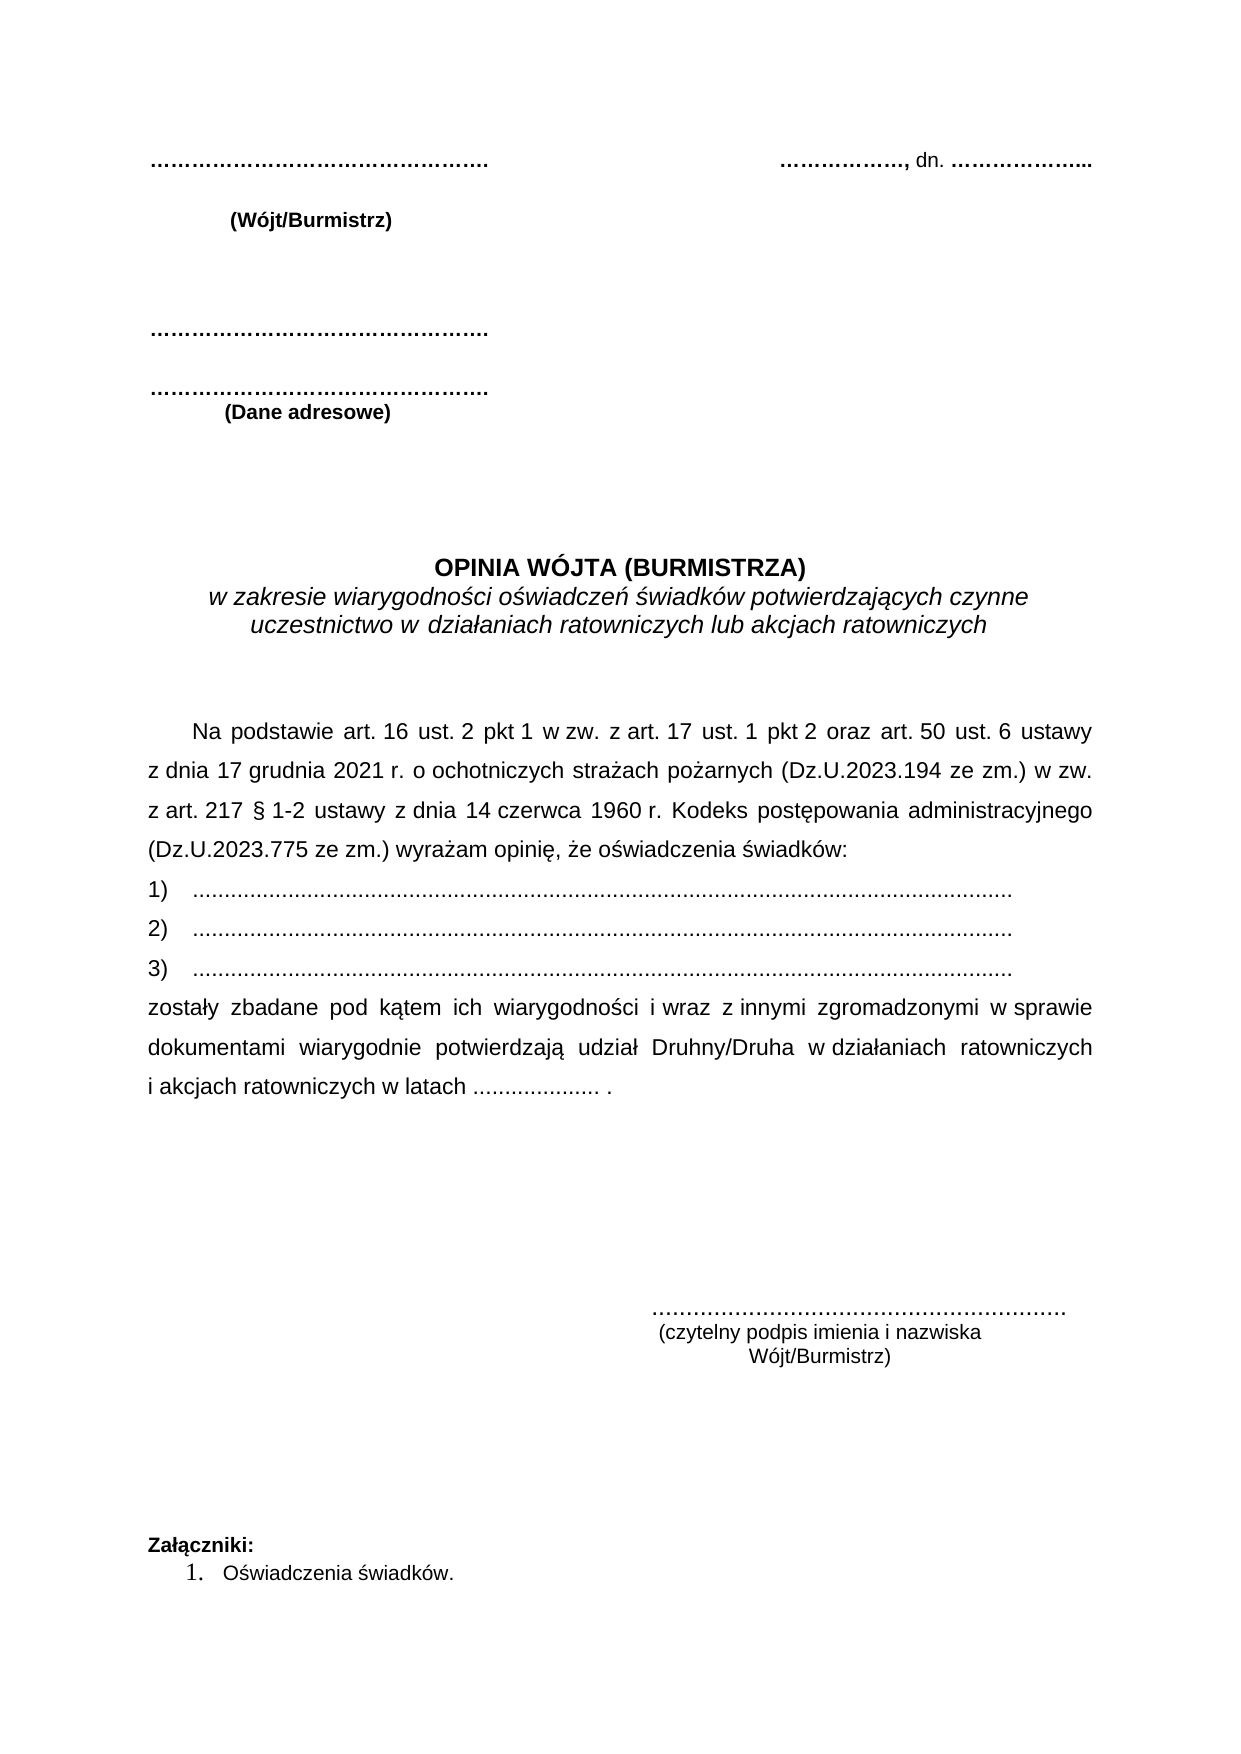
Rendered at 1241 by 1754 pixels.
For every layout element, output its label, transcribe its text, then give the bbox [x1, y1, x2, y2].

text (czytelny podpis imienia i nazwiska [547, 1320, 1093, 1344]
text …………………………………………. ………………, dn. ………………... [148, 148, 1093, 172]
text (Wójt/Burmistrz) [148, 207, 1093, 231]
text …………………………………………. [148, 316, 1093, 340]
list ................................................................................................................................. [148, 876, 1093, 902]
text (Dane adresowe) [148, 400, 1093, 424]
text Wójt/Burmistrz) [547, 1344, 1093, 1368]
text w zakresie wiarygodności oświadczeń świadków potwierdzających czynne uczestnictwo w działaniach ratowniczych lub akcjach ratowniczych [148, 582, 1093, 639]
text OPINIA WÓJTA (BURMISTRZA) [148, 553, 1093, 582]
text Załączniki: [148, 1533, 1093, 1557]
list ................................................................................................................................. [148, 955, 1093, 981]
list ................................................................................................................................. [148, 915, 1093, 942]
list Oświadczenia świadków. [185, 1557, 1093, 1586]
text zostały zbadane pod kątem ich wiarygodności i wraz z innymi zgromadzonymi w sprawie dokumentami wiarygodnie potwierdzają udział Druhny/Druha w działaniach ratowniczych i akcjach ratowniczych w latach .................... . [148, 994, 1093, 1099]
text ............................................................ [547, 1291, 1093, 1320]
text …………………………………………. [148, 376, 1093, 400]
text Na podstawie art. 16 ust. 2 pkt 1 w zw. z art. 17 ust. 1 pkt 2 oraz art. 50 ust. 6 ustawy z dnia 17 grudnia 2021 r. o ochotniczych strażach pożarnych (Dz.U.2023.194 ze zm.) w zw. z art. 217 § 1-2 ustawy z dnia 14 czerwca 1960 r. Kodeks postępowania administracyjnego (Dz.U.2023.775 ze zm.) wyrażam opinię, że oświadczenia świadków: [148, 718, 1093, 863]
